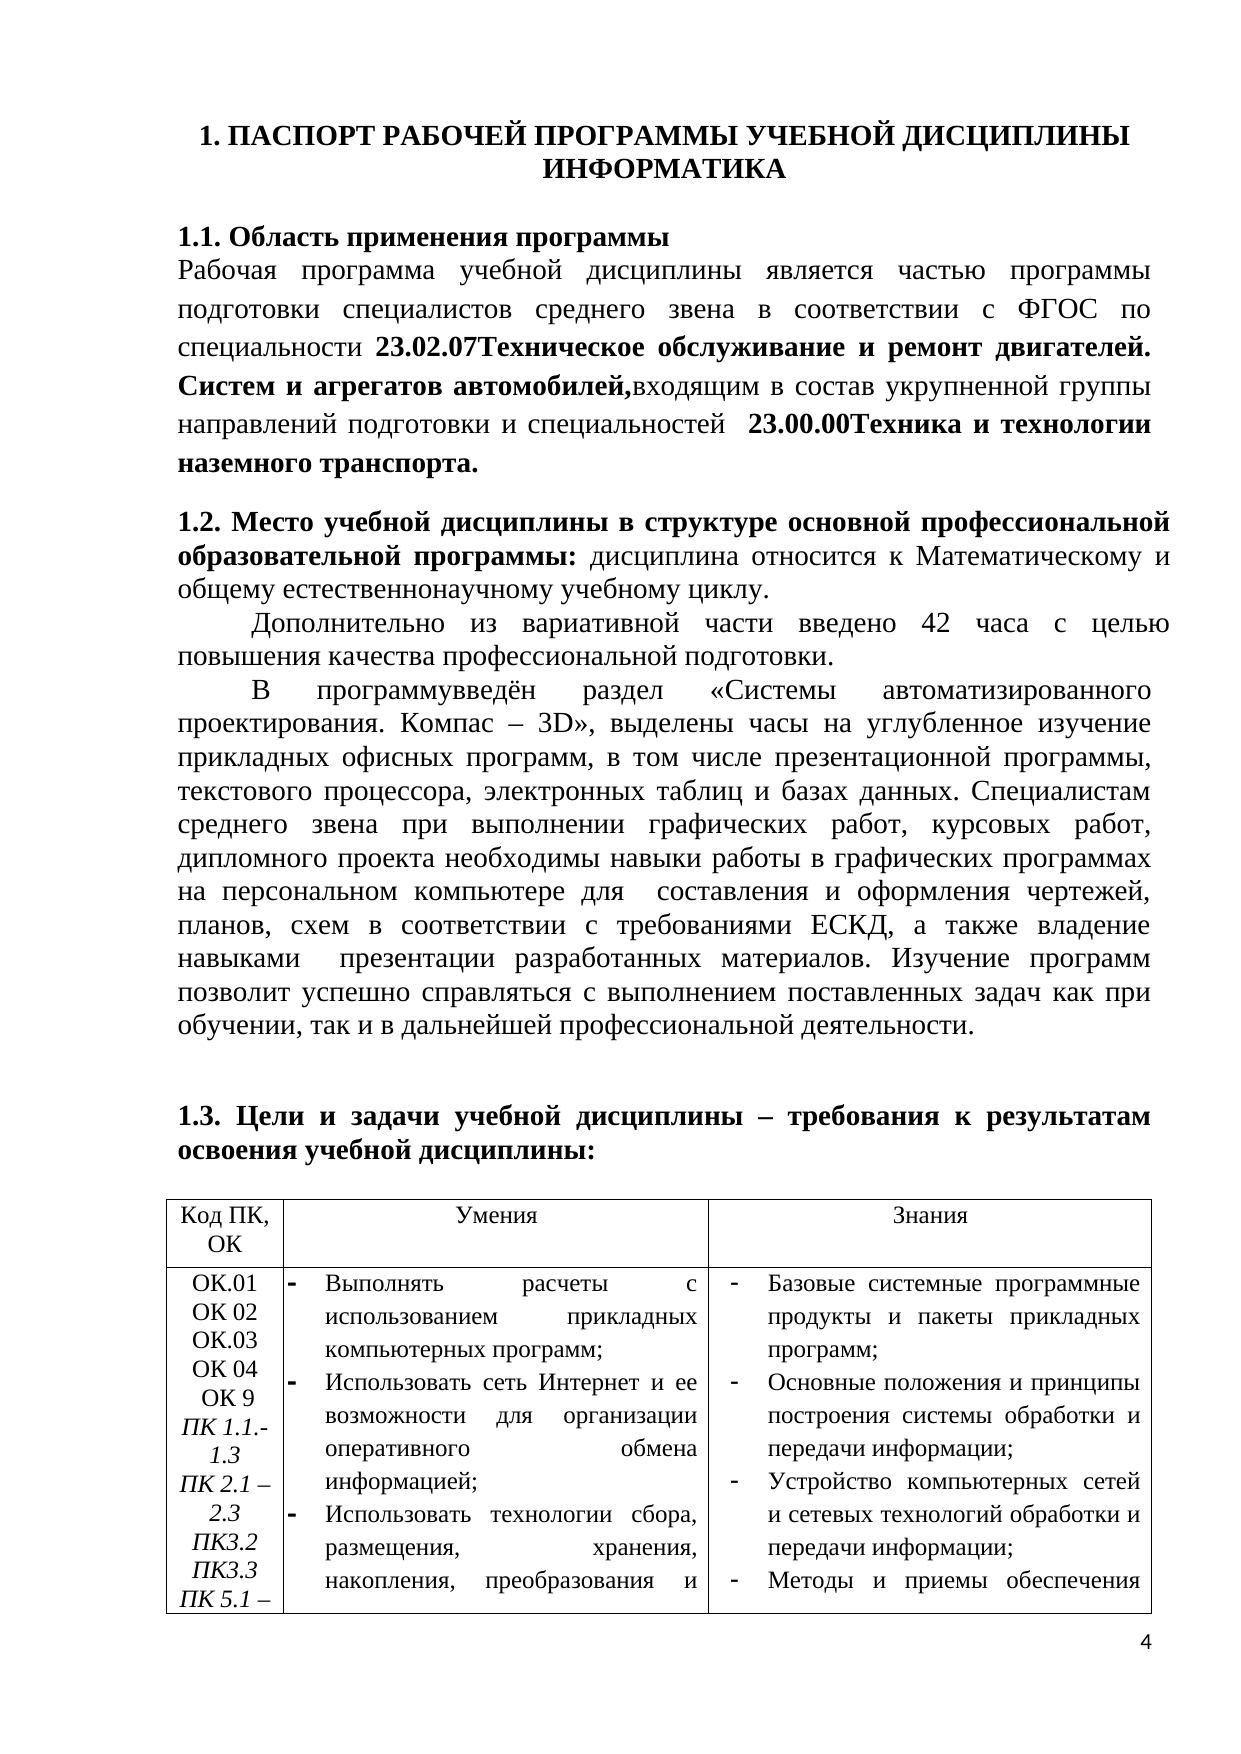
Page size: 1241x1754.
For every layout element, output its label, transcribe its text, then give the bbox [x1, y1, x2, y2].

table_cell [284, 1268, 708, 1613]
table_header Знания [709, 1200, 1151, 1267]
text Дополнительно из вариативной части введено 42 часа с целью повышения качества профессиональной подготовки. [177, 605, 1171, 672]
table_header Умения [284, 1200, 708, 1267]
text В программувведён раздел «Системы автоматизированного проектирования. Компас – 3D», выделены часы на углубленное изучение прикладных офисных программ, в том числе презентационной программы, текстового процессора, электронных таблиц и базах данных. Специалистам среднего звена при выполнении графических работ, курсовых работ, дипломного проекта необходимы навыки работы в графических программах на персональном компьютере для составления и оформления чертежей, планов, схем в соответствии с требованиями ЕСКД, а также владение навыками презентации разработанных материалов. Изучение программ позволит успешно справляться с выполнением поставленных задач как при обучении, так и в дальнейшей профессиональной деятельности. [177, 672, 1152, 1041]
text 1.1. Область применения программы [177, 219, 1171, 252]
text Рабочая программа учебной дисциплины является частью программы подготовки специалистов среднего звена в соответствии с ФГОС по специальности 23.02.07Техническое обслуживание и ремонт двигателей. Систем и агрегатов автомобилей,входящим в состав укрупненной группы направлений подготовки и специальностей 23.00.00Техника и технологии наземного транспорта. [177, 252, 1152, 478]
table_header Код ПК, ОК [167, 1200, 283, 1267]
text 1.2. Место учебной дисциплины в структуре основной профессиональной образовательной программы: дисциплина относится к Математическому и общему естественнонаучному учебному циклу. [177, 504, 1171, 605]
text ИНФОРМАТИКА [177, 152, 1152, 185]
text 1.3. Цели и задачи учебной дисциплины – требования к результатам освоения учебной дисциплины: [177, 1098, 1152, 1166]
text 1. паспорт РАБОЧЕЙ ПРОГРАММЫ УЧЕБНОЙ ДИСЦИПЛИНЫ [177, 118, 1152, 152]
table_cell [167, 1268, 283, 1613]
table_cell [709, 1268, 1151, 1613]
